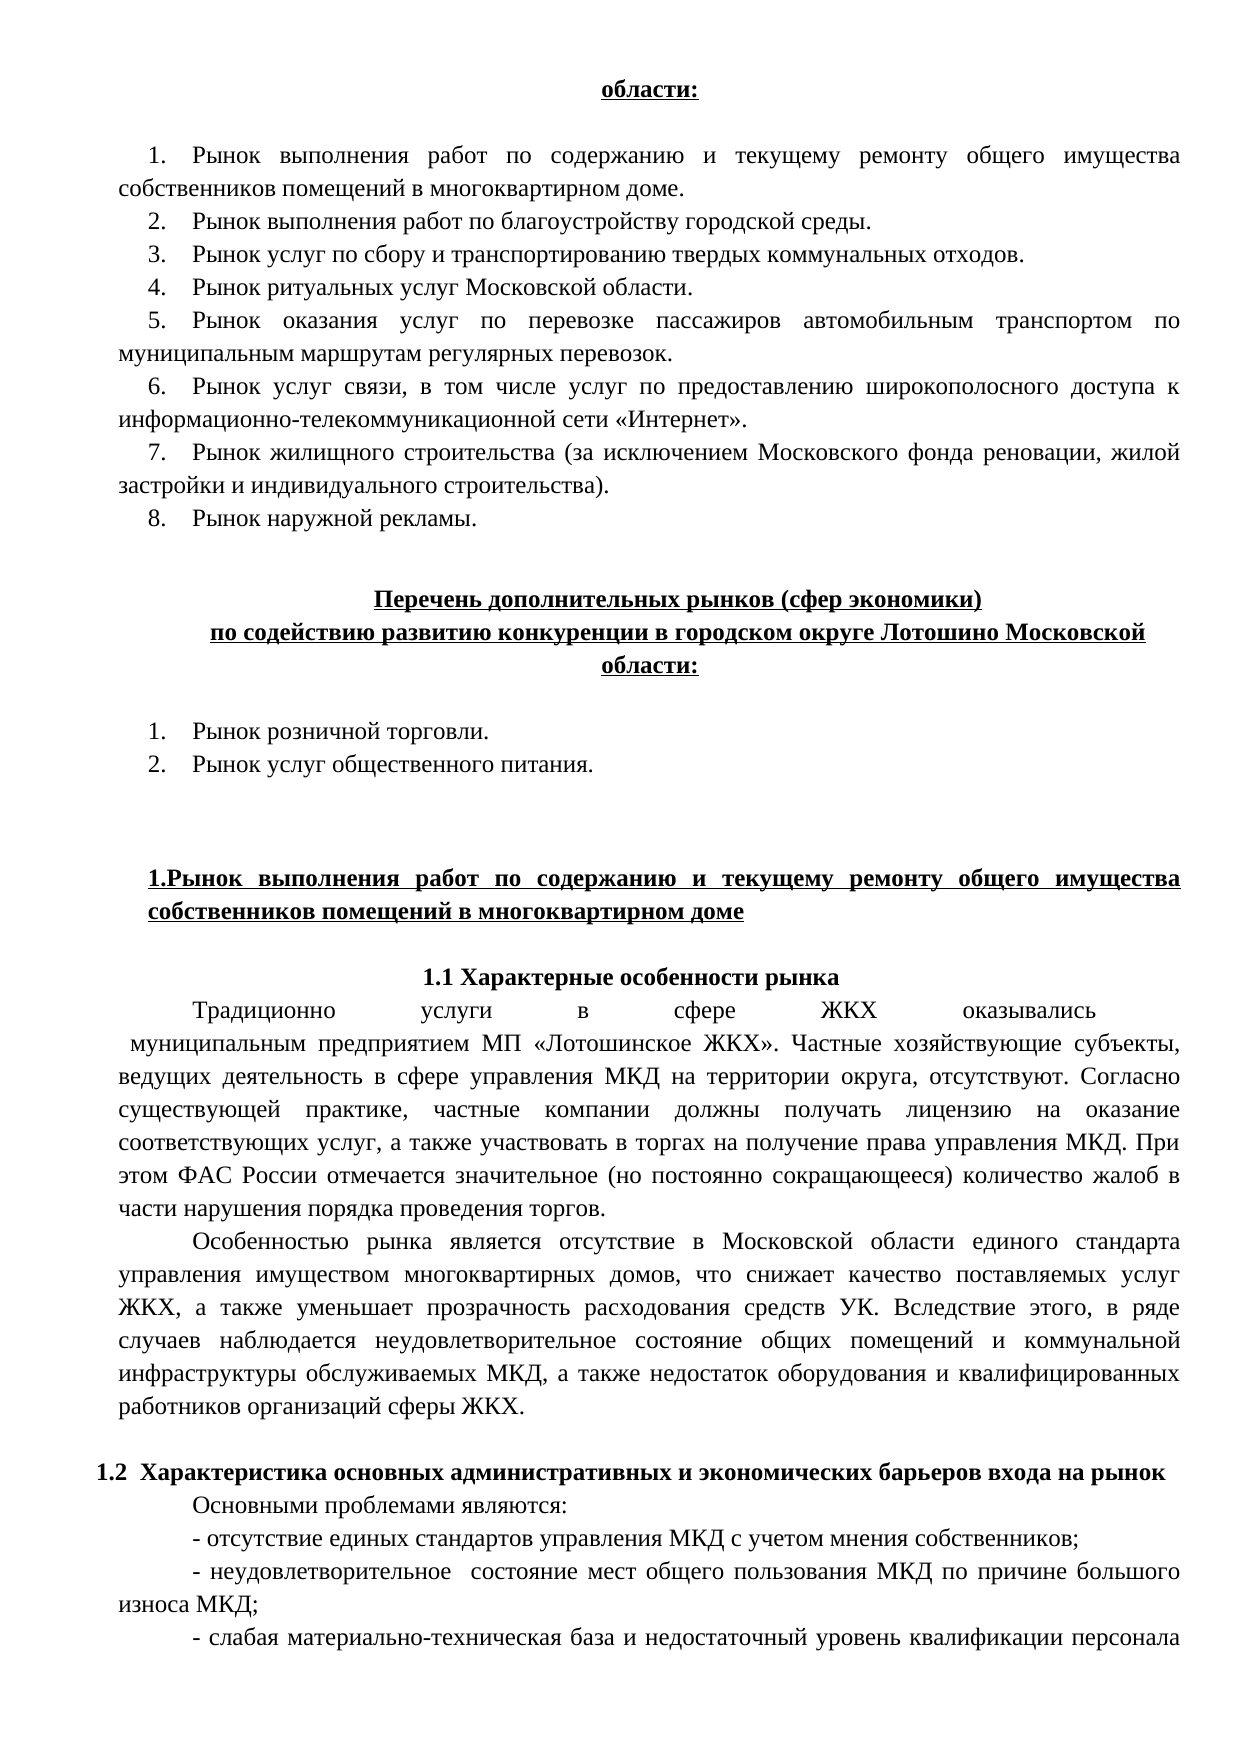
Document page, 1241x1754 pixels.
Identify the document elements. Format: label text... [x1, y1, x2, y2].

text Основными проблемами являются: [118, 1490, 1181, 1519]
title Перечень дополнительных рынков (сфер экономики) [118, 584, 1181, 613]
text - неудовлетворительное состояние мест общего пользования МКД по причине большого износа МКД; [118, 1556, 1181, 1618]
list Рынок услуг связи, в том числе услуг по предоставлению широкополосного доступа к информационно-телекоммуникационной сети «Интернет». [118, 371, 1181, 433]
list Характерные особенности рынка [81, 962, 1181, 991]
list 1.Рынок выполнения работ по содержанию и текущему ремонту общего имущества собственников помещений в многоквартирном доме [148, 889, 1181, 924]
list 1.Рынок выполнения работ по содержанию и текущему ремонту общего имущества собственников помещений в многоквартирном доме [148, 863, 1181, 888]
list Рынок услуг по сбору и транспортированию твердых коммунальных отходов. [118, 239, 1181, 268]
list Рынок услуг общественного питания. [118, 749, 1181, 778]
list Рынок наружной рекламы. [118, 503, 1181, 532]
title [118, 74, 1181, 103]
title по содействию развитию конкуренции в городском округе Лотошино Московской области: [118, 617, 1181, 679]
list Рынок выполнения работ по благоустройству городской среды. [118, 206, 1181, 235]
list Характеристика основных административных и экономических барьеров входа на рынок [81, 1457, 1181, 1486]
list Рынок жилищного строительства (за исключением Московского фонда реновации, жилой застройки и индивидуального строительства). [118, 437, 1181, 499]
list Рынок оказания услуг по перевозке пассажиров автомобильным транспортом по муниципальным маршрутам регулярных перевозок. [118, 305, 1181, 367]
text - отсутствие единых стандартов управления МКД с учетом мнения собственников; [118, 1523, 1181, 1552]
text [118, 1622, 1181, 1651]
list Рынок выполнения работ по содержанию и текущему ремонту общего имущества собственников помещений в многоквартирном доме. [118, 140, 1181, 202]
list Рынок розничной торговли. [148, 716, 1181, 745]
text Традиционно услуги в сфере ЖКХ оказывались муниципальным предприятием МП «Лотошинское ЖКХ». Частные хозяйствующие субъекты, ведущих деятельность в сфере управления МКД на территории округа, отсутствуют. Согласно существующей практике, частные компании должны получать лицензию на оказание соответствующих услуг, а также участвовать в торгах на получение права управления МКД. При этом ФАС России отмечается значительное (но постоянно сокращающееся) количество жалоб в части нарушения порядка проведения торгов. [118, 995, 1181, 1222]
list Рынок ритуальных услуг Московской области. [118, 272, 1181, 301]
text Особенностью рынка является отсутствие в Московской области единого стандарта управления имуществом многоквартирных домов, что снижает качество поставляемых услуг ЖКХ, а также уменьшает прозрачность расходования средств УК. Вследствие этого, в ряде случаев наблюдается неудовлетворительное состояние общих помещений и коммунальной инфраструктуры обслуживаемых МКД, а также недостаток оборудования и квалифицированных работников организаций сферы ЖКХ. [118, 1226, 1181, 1420]
